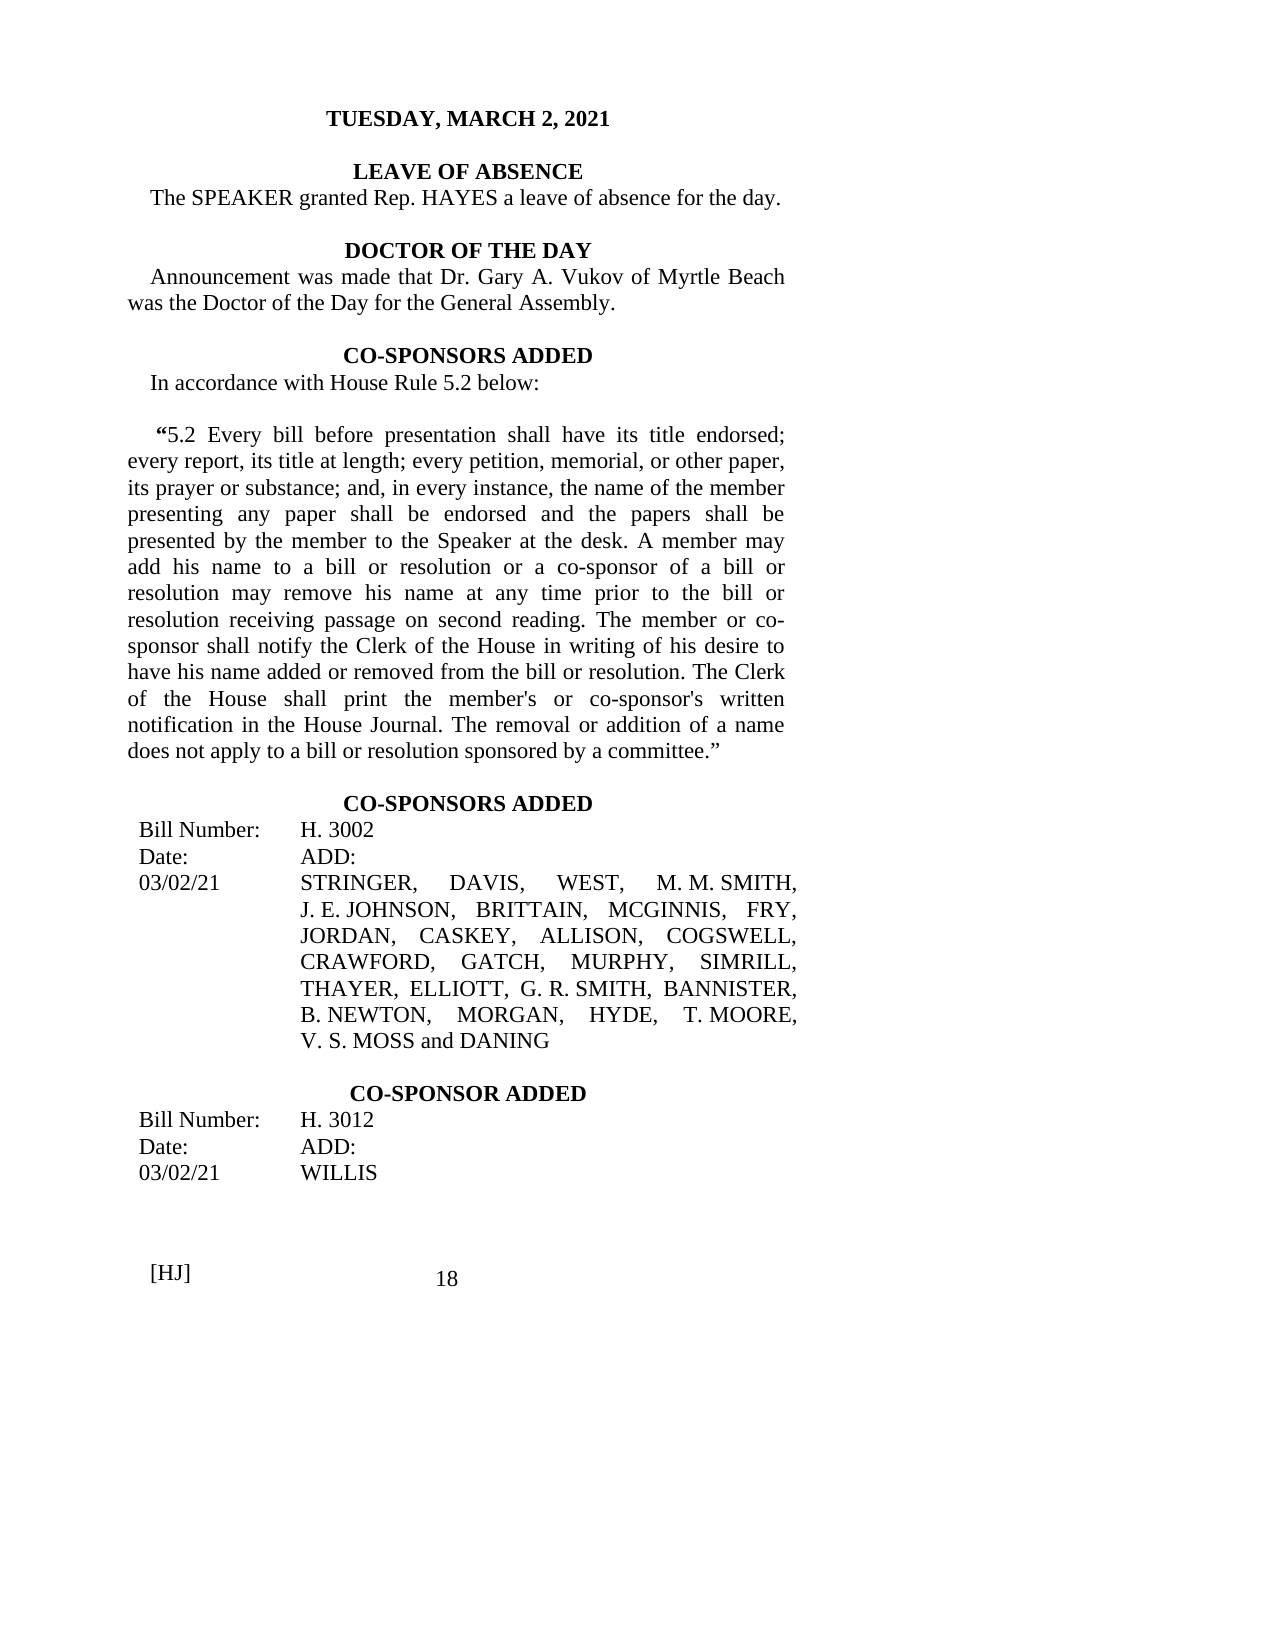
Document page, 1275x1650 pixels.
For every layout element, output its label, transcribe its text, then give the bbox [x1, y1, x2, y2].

table_cell ADD: [289, 843, 808, 869]
table_cell 03/02/21 [128, 1159, 289, 1186]
table_header Bill Number: [128, 817, 289, 843]
table_header H. 3002 [289, 817, 808, 843]
text LEAVE OF ABSENCE [127, 158, 786, 184]
text CO-SPONSORS ADDED [127, 342, 786, 368]
table_cell STRINGER, DAVIS, WEST, M. M. SMITH, J. E. JOHNSON, BRITTAIN, MCGINNIS, FRY, JORDAN, CASKEY, ALLISON, COGSWELL, CRAWFORD, GATCH, MURPHY, SIMRILL, THAYER, ELLIOTT, G. R. SMITH, BANNISTER, B. NEWTON, MORGAN, HYDE, T. MOORE, V. S. MOSS and DANING [289, 869, 808, 1054]
table_cell Date: [128, 1133, 289, 1159]
text In accordance with House Rule 5.2 below: [127, 368, 786, 395]
text The SPEAKER granted Rep. HAYES a leave of absence for the day. [127, 184, 786, 210]
table_cell ADD: [289, 1133, 404, 1159]
text CO-SPONSOR ADDED [127, 1080, 786, 1106]
table_cell WILLIS [289, 1159, 404, 1186]
text “5.2 Every bill before presentation shall have its title endorsed; every report, its title at length; every petition, memorial, or other paper, its prayer or substance; and, in every instance, the name of the member presenting any paper shall be endorsed and the papers shall be presented by the member to the Speaker at the desk. A member may add his name to a bill or resolution or a co-sponsor of a bill or resolution may remove his name at any time prior to the bill or resolution receiving passage on second reading. The member or co-sponsor shall notify the Clerk of the House in writing of his desire to have his name added or removed from the bill or resolution. The Clerk of the House shall print the member's or co-sponsor's written notification in the House Journal. The removal or addition of a name does not apply to a bill or resolution sponsored by a committee.” [127, 421, 786, 764]
table_cell 03/02/21 [128, 869, 289, 1054]
table_header H. 3012 [289, 1106, 404, 1133]
table_cell Date: [128, 843, 289, 869]
text DOCTOR OF THE DAY [127, 237, 786, 263]
text CO-SPONSORS ADDED [127, 790, 786, 817]
table_header Bill Number: [128, 1106, 289, 1133]
text Announcement was made that Dr. Gary A. Vukov of Myrtle Beach was the Doctor of the Day for the General Assembly. [127, 263, 786, 316]
